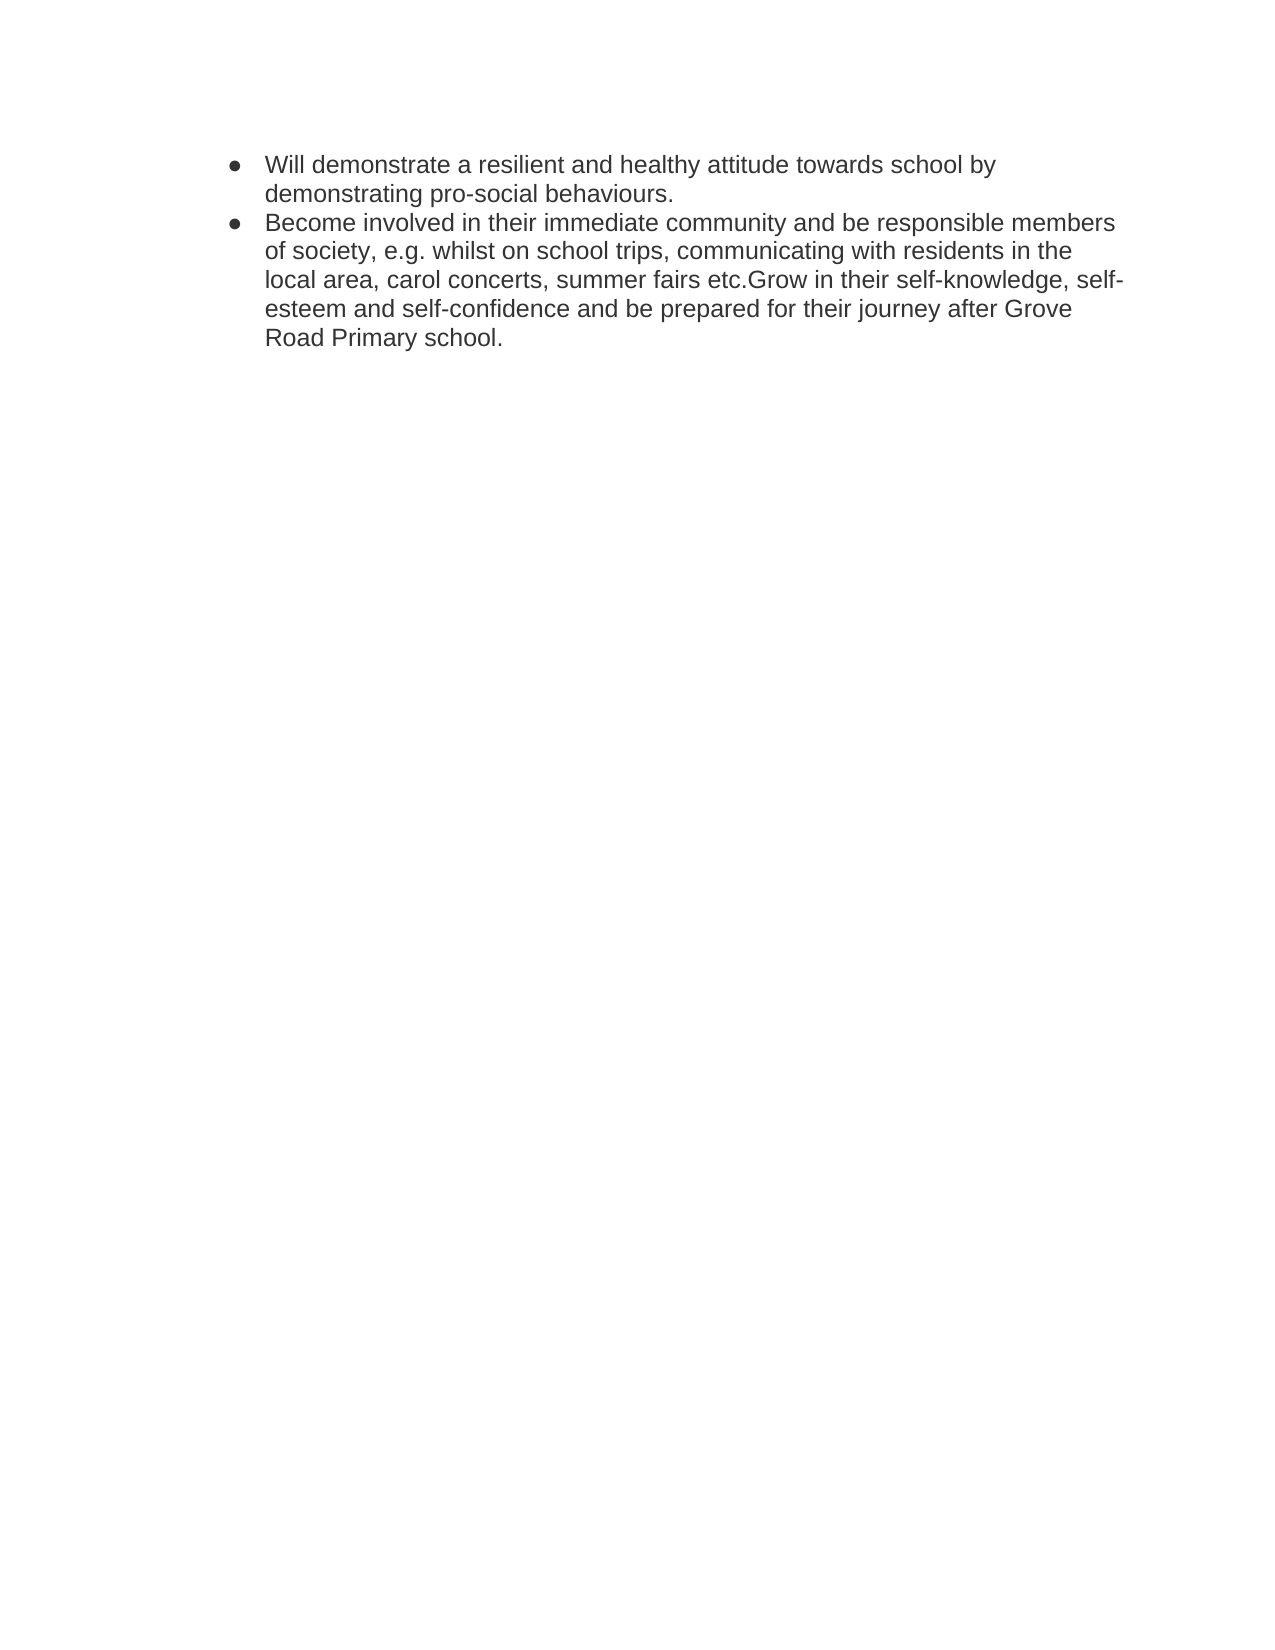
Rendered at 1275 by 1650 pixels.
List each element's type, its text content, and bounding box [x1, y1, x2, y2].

list Become involved in their immediate community and be responsible members of society, e.g. whilst on school trips, communicating with residents in the local area, carol concerts, summer fairs etc.Grow in their self-knowledge, self-esteem and self-confidence and be prepared for their journey after Grove Road Primary school. [227, 207, 1125, 351]
list Will demonstrate a resilient and healthy attitude towards school by demonstrating pro-social behaviours. [227, 150, 1125, 207]
